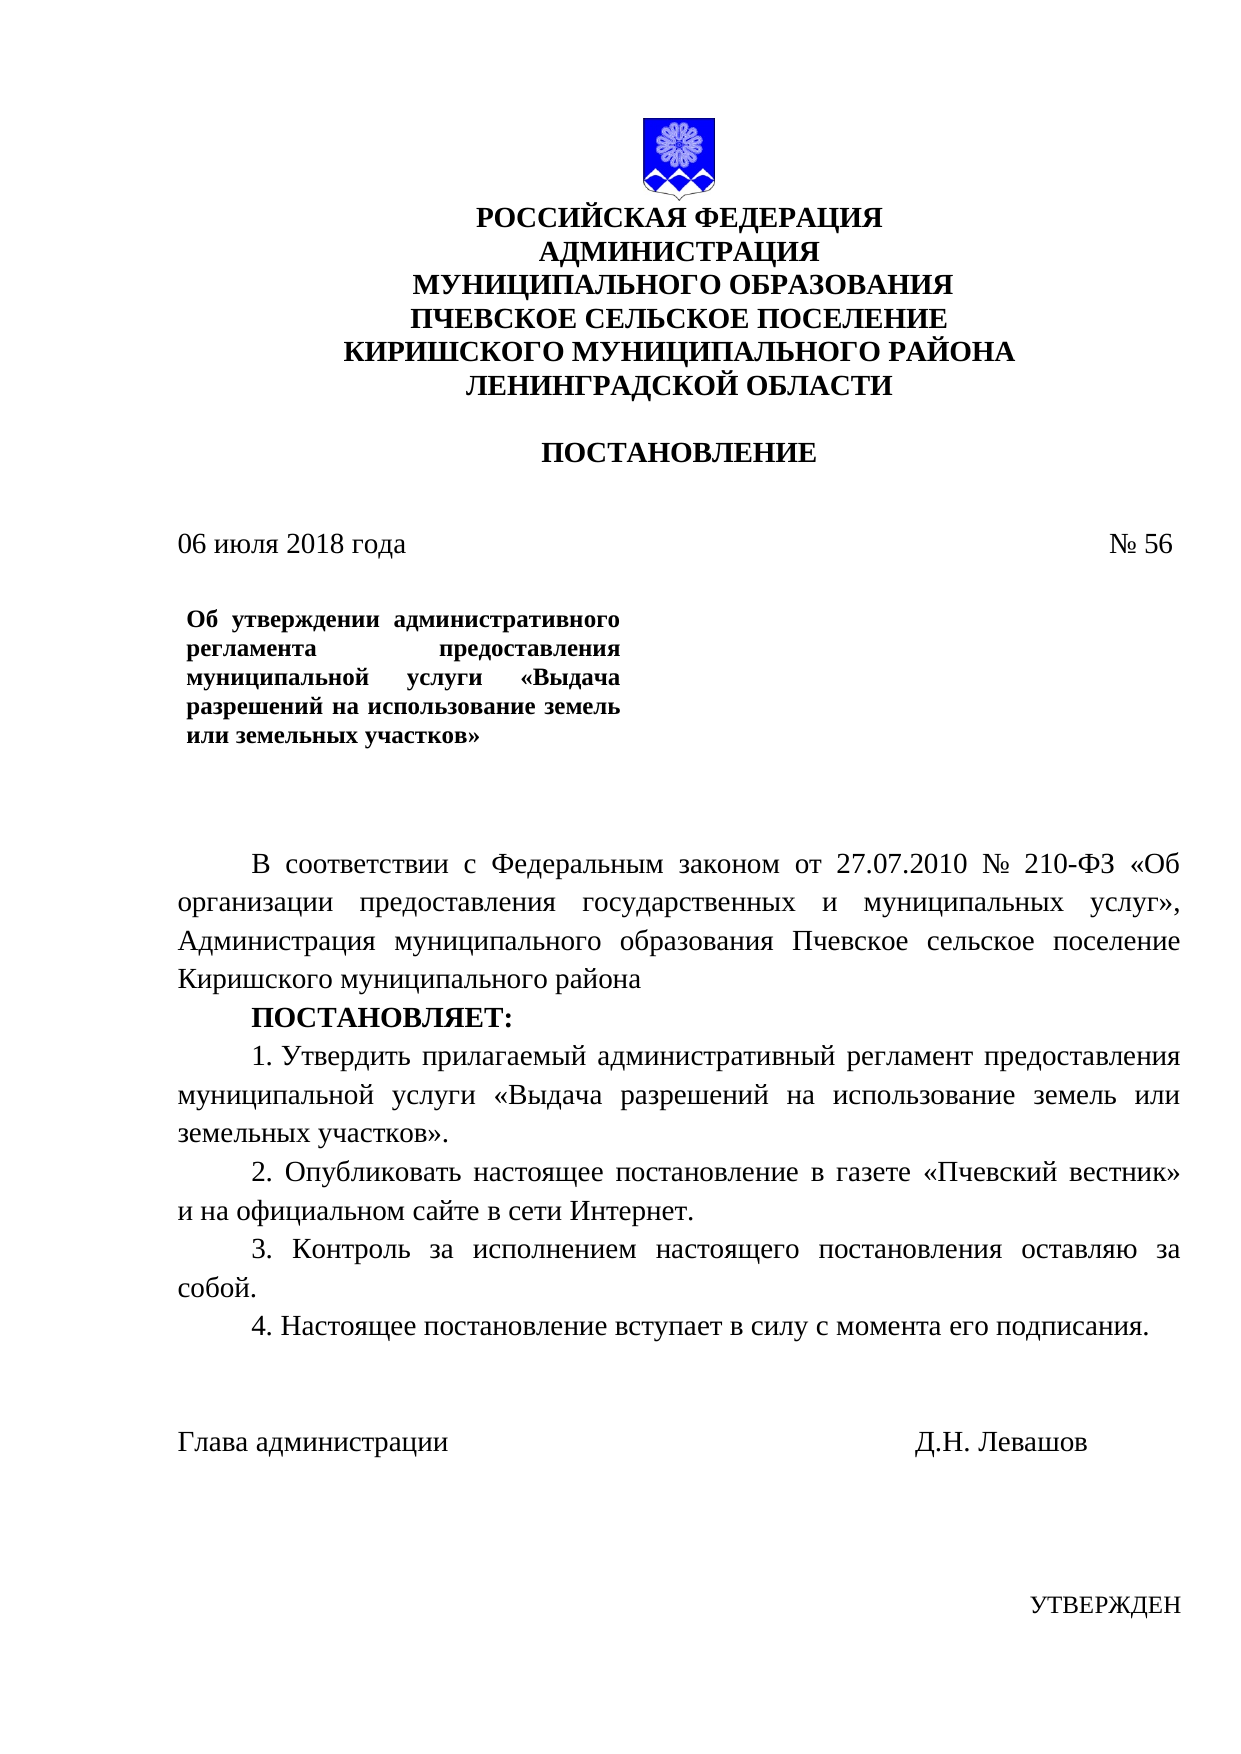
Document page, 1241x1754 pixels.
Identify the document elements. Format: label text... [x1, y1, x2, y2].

title РОССИЙСКАЯ ФЕДЕРАЦИЯ [177, 200, 1181, 234]
text ПОСТАНОВЛЯЕТ: [177, 1000, 1181, 1034]
title АДМИНИСТРАЦИЯ [177, 234, 1181, 267]
text УТВЕРЖДЕН [177, 1590, 1181, 1619]
text Глава администрации Д.Н. Левашов [177, 1424, 1181, 1458]
text 06 июля 2018 года № 56 [177, 527, 1181, 560]
picture [643, 118, 715, 201]
text 2. Опубликовать настоящее постановление в газете «Пчевский вестник» и на официальном сайте в сети Интернет. [177, 1154, 1181, 1226]
text 4. Настоящее постановление вступает в силу с момента его подписания. [177, 1308, 1181, 1342]
title МУНИЦИПАЛЬНОГО ОБРАЗОВАНИЯ [177, 267, 1181, 301]
title ПЧЕВСКОЕ СЕЛЬСКОЕ ПОСЕЛЕНИЕ [177, 301, 1181, 334]
text 3. Контроль за исполнением настоящего постановления оставляю за собой. [177, 1231, 1181, 1303]
text 1. Утвердить прилагаемый административный регламент предоставления муниципальной услуги «Выдача разрешений на использование земель или земельных участков». [177, 1039, 1181, 1149]
text В соответствии с Федеральным законом от 27.07.2010 № 210-ФЗ «Об организации предоставления государственных и муниципальных услуг», Администрация муниципального образования Пчевское сельское поселение Киришского муниципального района [177, 846, 1181, 995]
text ПОСТАНОВЛЕНИЕ [177, 435, 1181, 469]
title ЛЕНИНГРАДСКОЙ ОБЛАСТИ [177, 368, 1181, 402]
title КИРИШСКОГО МУНИЦИПАЛЬНОГО РАЙОНА [177, 334, 1181, 368]
